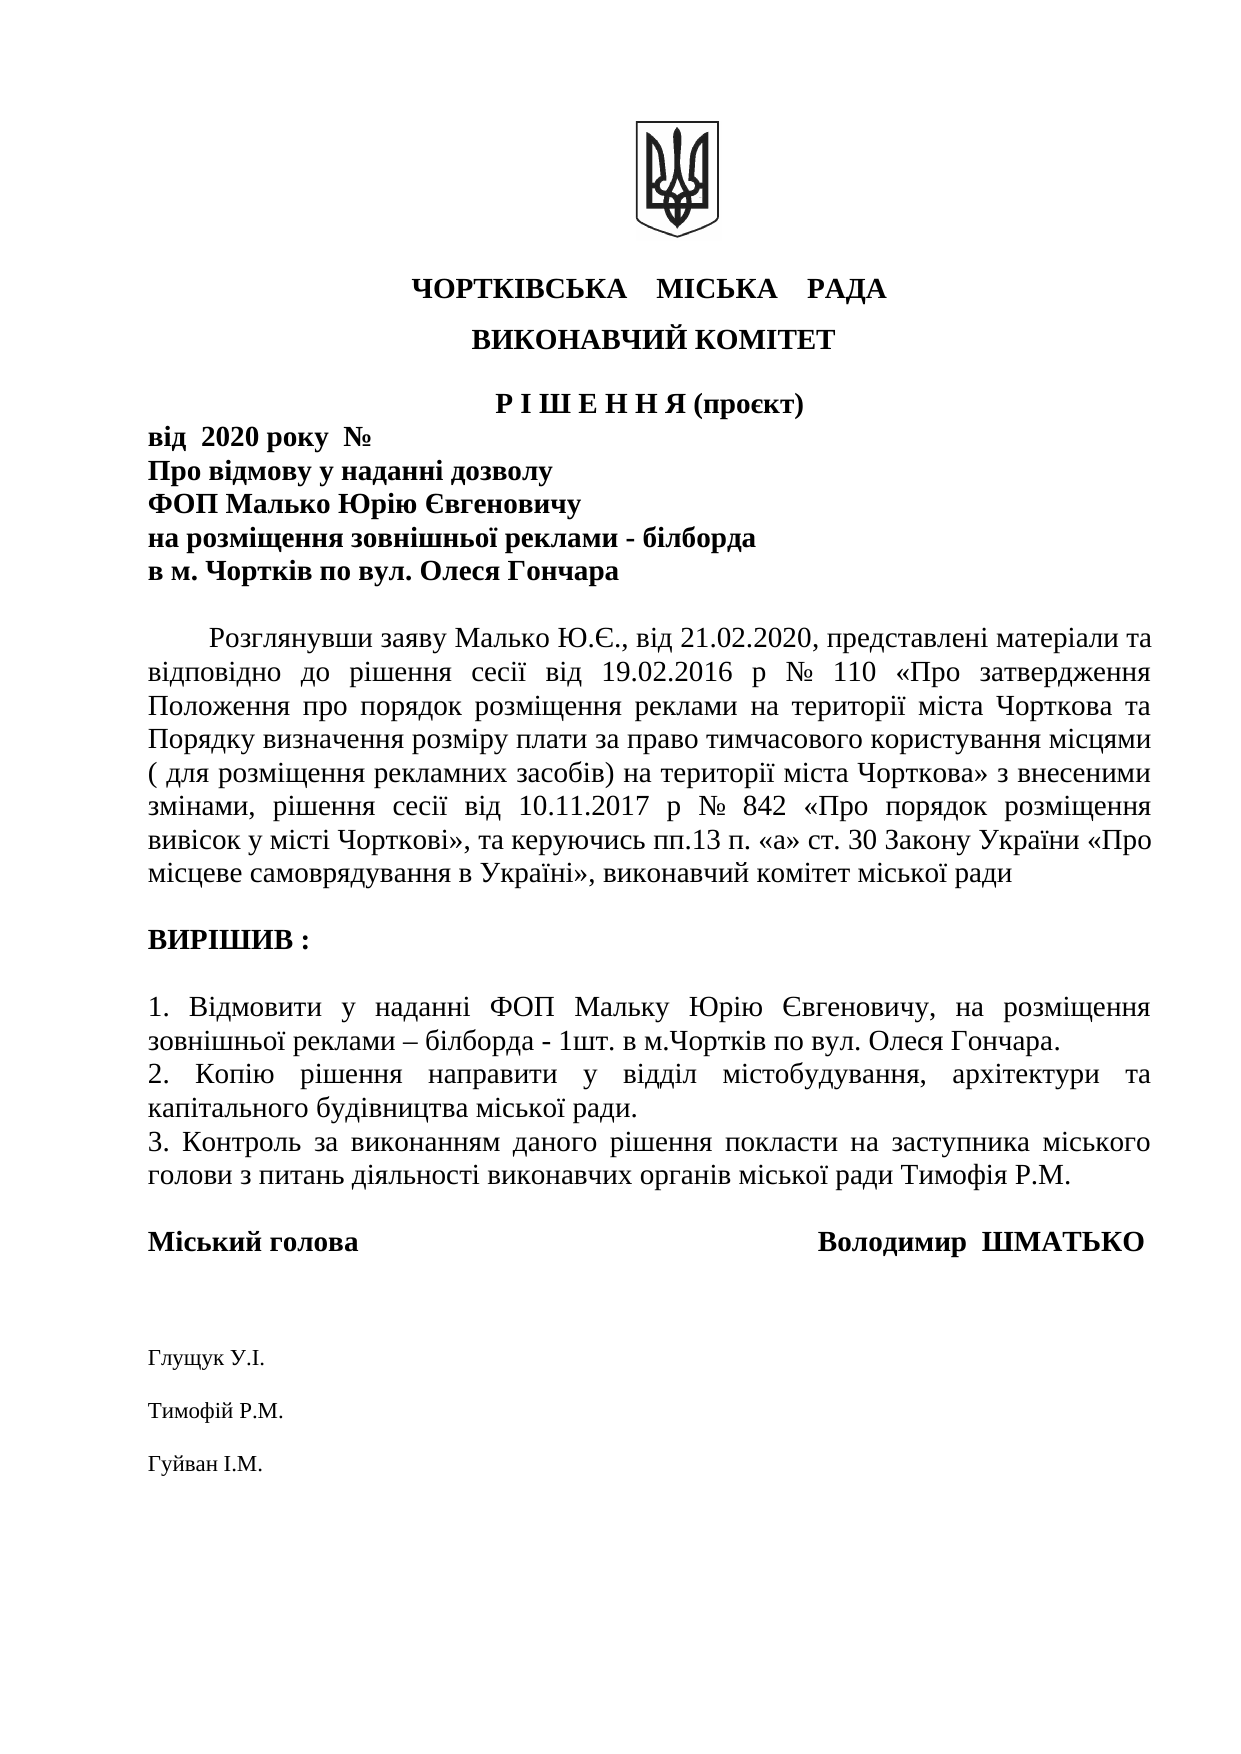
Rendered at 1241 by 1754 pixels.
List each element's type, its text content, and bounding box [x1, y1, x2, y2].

text ВИКОНАВЧИЙ КОМІТЕТ [148, 322, 1159, 355]
text від 2020 року № [148, 419, 1152, 453]
text Розглянувши заяву Малько Ю.Є., від 21.02.2020, представлені матеріали та відповідно до рішення сесії від 19.02.2016 р № 110 «Про затвердження Положення про порядок розміщення реклами на території міста Чорткова та Порядку визначення розміру плати за право тимчасового користування місцями ( для розміщення рекламних засобів) на території міста Чорткова» з внесеними змінами, рішення сесії від 10.11.2017 р № 842 «Про порядок розміщення вивісок у місті Чорткові», та керуючись пп.13 п. «а» ст. 30 Закону України «Про місцеве самоврядування в Україні», виконавчий комітет міської ради [148, 621, 1152, 889]
text ФОП Малько Юрію Євгеновичу на розміщення зовнішньої реклами - білборда в м. Чортків по вул. Олеся Гончара [148, 486, 1152, 587]
text Тимофій Р.М. [148, 1397, 1152, 1423]
text Глущук У.І. [148, 1344, 1152, 1371]
text ЧОРТКІВСЬКА МІСЬКА РАДА [148, 132, 1151, 305]
text 1. Відмовити у наданні ФОП Мальку Юрію Євгеновичу, на розміщення зовнішньої реклами – білборда - 1шт. в м.Чортків по вул. Олеся Гончара. [148, 989, 1152, 1057]
text Р І Ш Е Н Н Я (проєкт) [148, 386, 1152, 419]
text Міський голова Володимир ШМАТЬКО [148, 1224, 1152, 1258]
text Гуйван І.М. [148, 1449, 1152, 1476]
text 3. Контроль за виконанням даного рішення покласти на заступника міського голови з питань діяльності виконавчих органів міської ради Тимофія Р.М. [148, 1124, 1152, 1191]
text ВИРІШИВ : [148, 922, 1152, 956]
text Про відмову у наданні дозволу [148, 453, 1152, 486]
text 2. Копію рішення направити у відділ містобудування, архітектури та капітального будівництва міської ради. [148, 1057, 1152, 1124]
